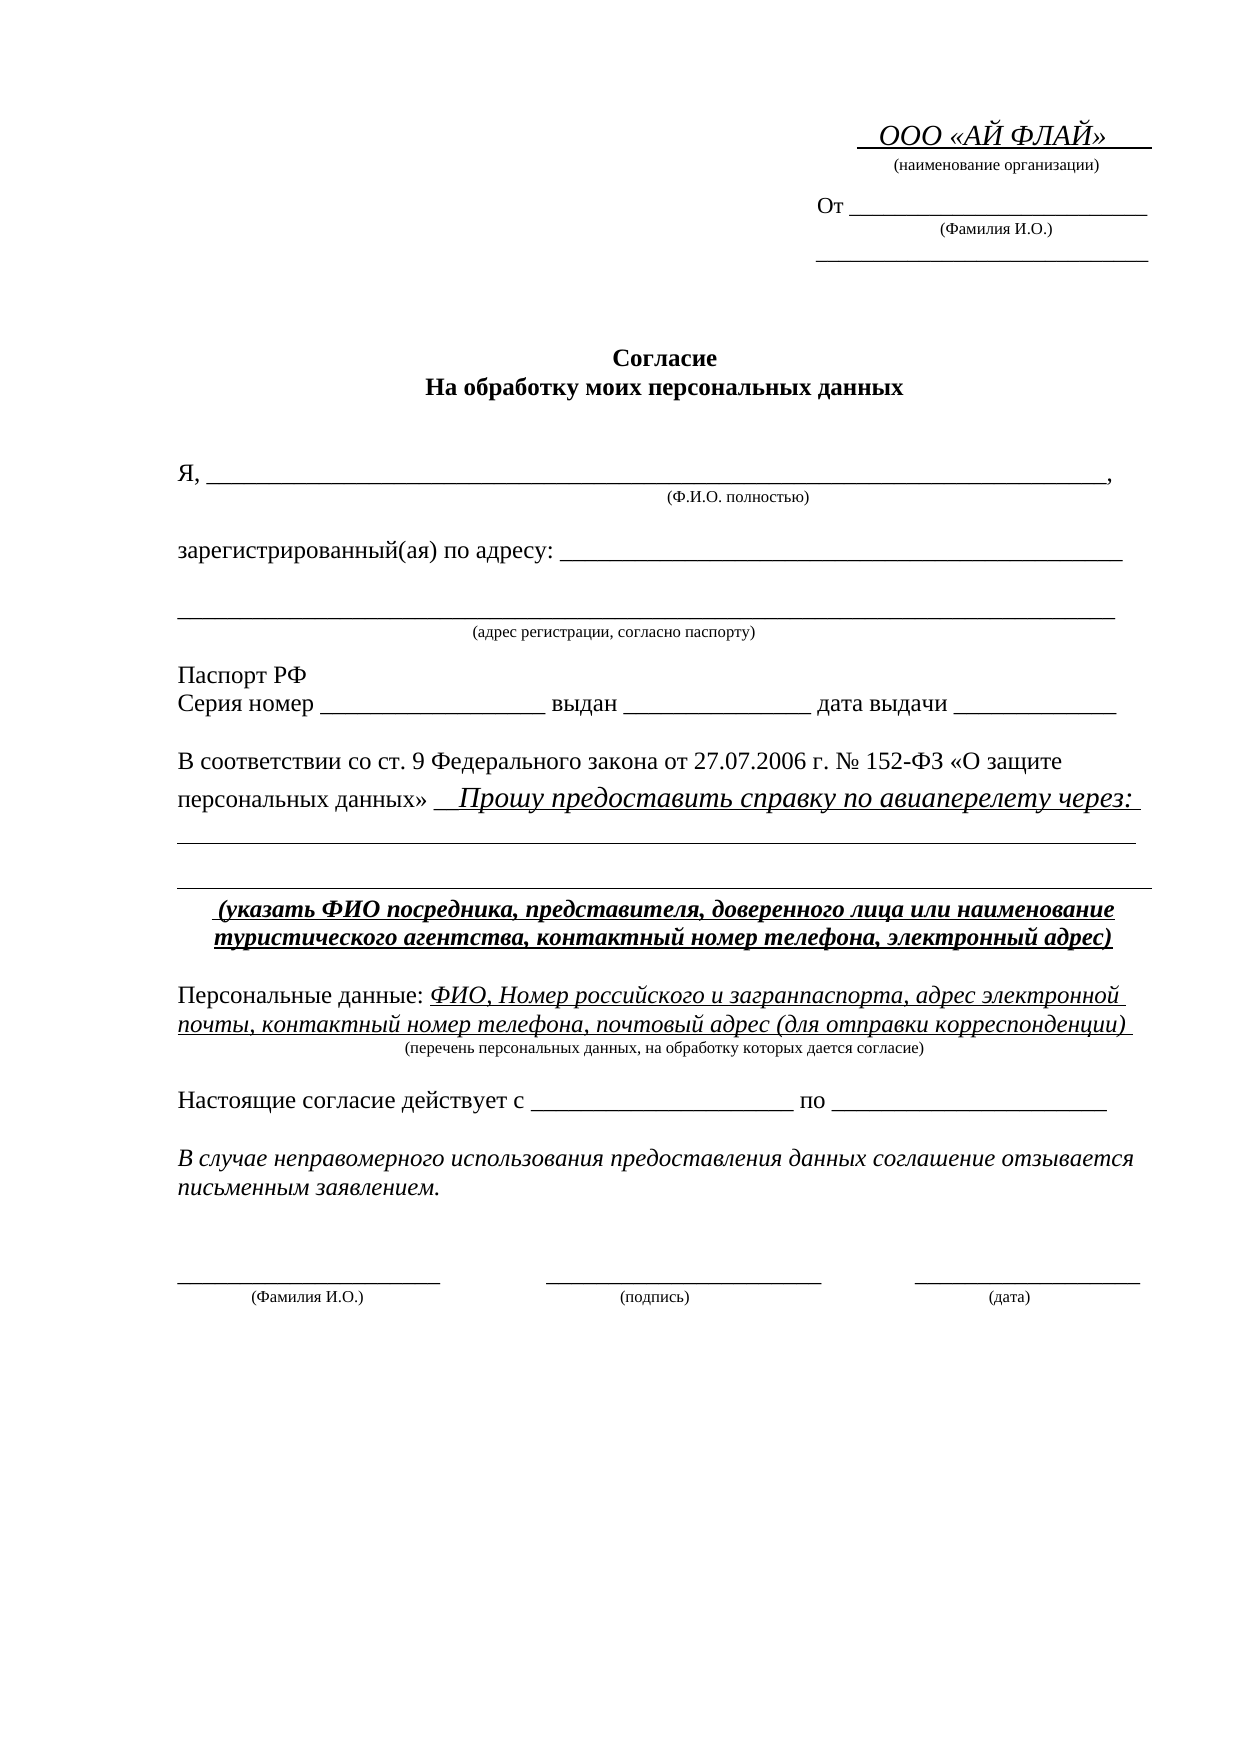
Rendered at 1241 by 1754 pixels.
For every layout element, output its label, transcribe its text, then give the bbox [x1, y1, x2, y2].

text В случае неправомерного использования предоставления данных соглашение отзывается письменным заявлением. [177, 1143, 1152, 1200]
text Я, ________________________________________________________________________, [177, 458, 1152, 487]
text _____________________________ [767, 238, 1152, 264]
text Серия номер __________________ выдан _______________ дата выдачи _____________ [177, 688, 1152, 717]
text (наименование организации) [767, 154, 1152, 173]
text Паспорт РФ [177, 660, 1152, 688]
text (Фамилия И.О.) [767, 219, 1152, 238]
text зарегистрированный(ая) по адресу: _____________________________________________ [177, 535, 1152, 564]
text (адрес регистрации, согласно паспорту) [398, 621, 1152, 641]
text Настоящие согласие действует с _____________________ по ______________________ [177, 1085, 1152, 1114]
text ООО «АЙ ФЛАЙ» [177, 118, 1152, 152]
text _____________________ ______________________ __________________ [177, 1258, 1152, 1287]
text Персональные данные: ФИО, Номер российского и загранпаспорта, адрес электронной почты, контактный номер телефона, почтовый адрес (для отправки корреспонденции) [177, 980, 1152, 1037]
text ___________________________________________________________________________ [177, 593, 1152, 621]
text Согласие [177, 343, 1152, 372]
text На обработку моих персональных данных [177, 372, 1152, 401]
text (указать ФИО посредника, представителя, доверенного лица или наименование туристического агентства, контактный номер телефона, электронный адрес) [177, 894, 1152, 951]
text (Фамилия И.О.) (подпись) (дата) [177, 1287, 1152, 1306]
text В соответствии со ст. 9 Федерального закона от 27.07.2006 г. № 152-ФЗ «О защите персональных данных» __Прошу предоставить справку по авиаперелету через: [177, 746, 1152, 813]
text (Ф.И.О. полностью) [251, 487, 1152, 506]
text От __________________________ [767, 193, 1152, 219]
text (перечень персональных данных, на обработку которых дается согласие) [177, 1037, 1152, 1057]
